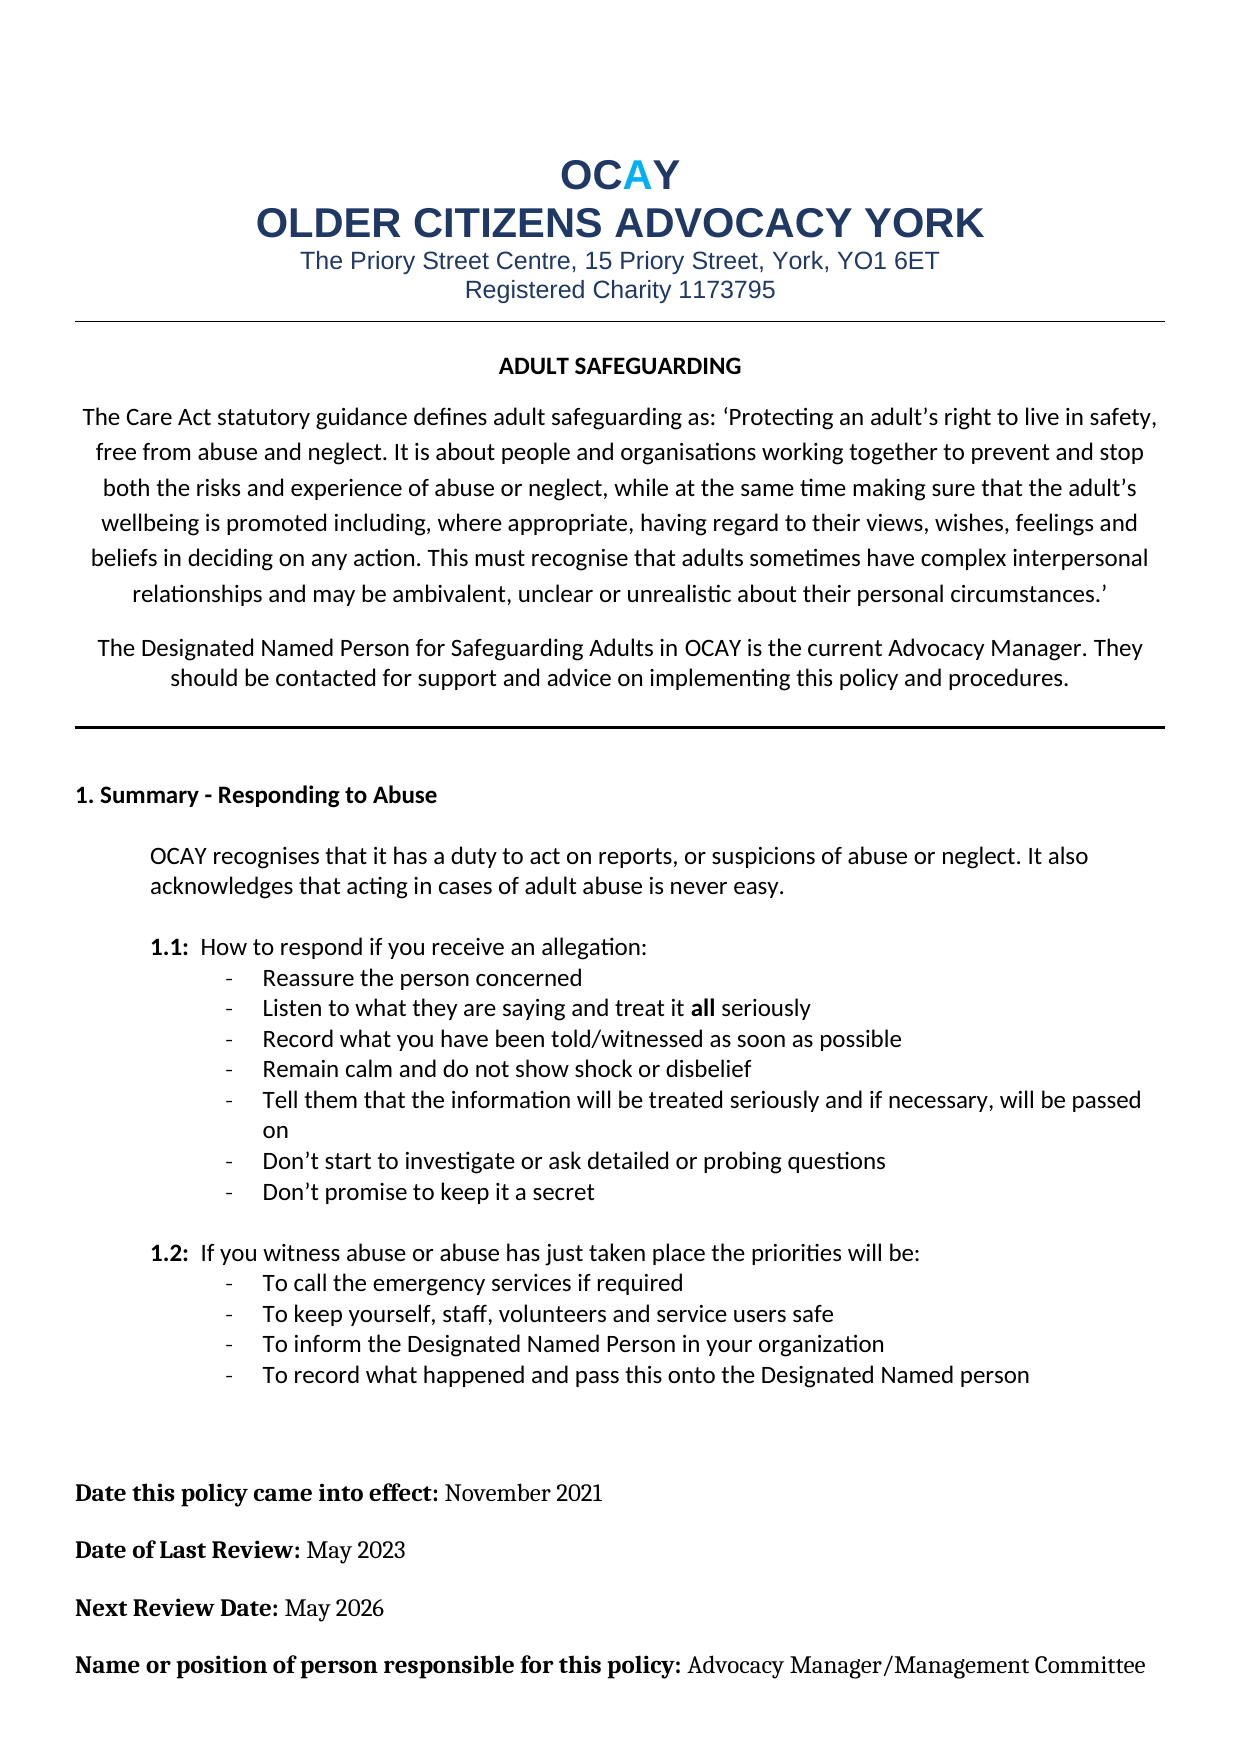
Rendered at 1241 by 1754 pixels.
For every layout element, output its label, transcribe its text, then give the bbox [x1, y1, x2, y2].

list Reassure the person concerned [225, 962, 1165, 993]
list Remain calm and do not show shock or disbelief [225, 1054, 1165, 1084]
text 1. Summary - Responding to Abuse [75, 779, 1165, 809]
list To record what happened and pass this onto the Designated Named person [225, 1359, 1165, 1389]
list To call the emergency services if required [225, 1267, 1165, 1298]
list 1.2: If you witness abuse or abuse has just taken place the priorities will be: [150, 1237, 1165, 1267]
text OCAY [75, 151, 1165, 198]
text OLDER CITIZENS ADVOCACY YORK [75, 198, 1165, 246]
list 1.1: How to respond if you receive an allegation: [150, 932, 1165, 962]
list Don’t promise to keep it a secret [225, 1176, 1165, 1206]
list Record what you have been told/witnessed as soon as possible [225, 1023, 1165, 1054]
text The Designated Named Person for Safeguarding Adults in OCAY is the current Advocacy Manager. They should be contacted for support and advice on implementing this policy and procedures. [75, 632, 1165, 693]
list OCAY recognises that it has a duty to act on reports, or suspicions of abuse or neglect. It also acknowledges that acting in cases of adult abuse is never easy. [150, 840, 1165, 901]
text ADULT SAFEGUARDING [75, 350, 1165, 381]
list Don’t start to investigate or ask detailed or probing questions [225, 1145, 1165, 1176]
text The Priory Street Centre, 15 Priory Street, York, YO1 6ET [75, 246, 1165, 275]
list To keep yourself, staff, volunteers and service users safe [225, 1298, 1165, 1328]
text Registered Charity 1173795 [75, 275, 1165, 321]
list To inform the Designated Named Person in your organization [225, 1328, 1165, 1359]
list Tell them that the information will be treated seriously and if necessary, will be passed on [225, 1084, 1165, 1145]
list Listen to what they are saying and treat it all seriously [225, 993, 1165, 1023]
text The Care Act statutory guidance defines adult safeguarding as: ‘Protecting an adult’s right to live in safety, free from abuse and neglect. It is about people and organisations working together to prevent and stop both the risks and experience of abuse or neglect, while at the same time making sure that the adult’s wellbeing is promoted including, where appropriate, having regard to their views, wishes, feelings and beliefs in deciding on any action. This must recognise that adults sometimes have complex interpersonal relationships and may be ambivalent, unclear or unrealistic about their personal circumstances.’ [75, 396, 1165, 608]
